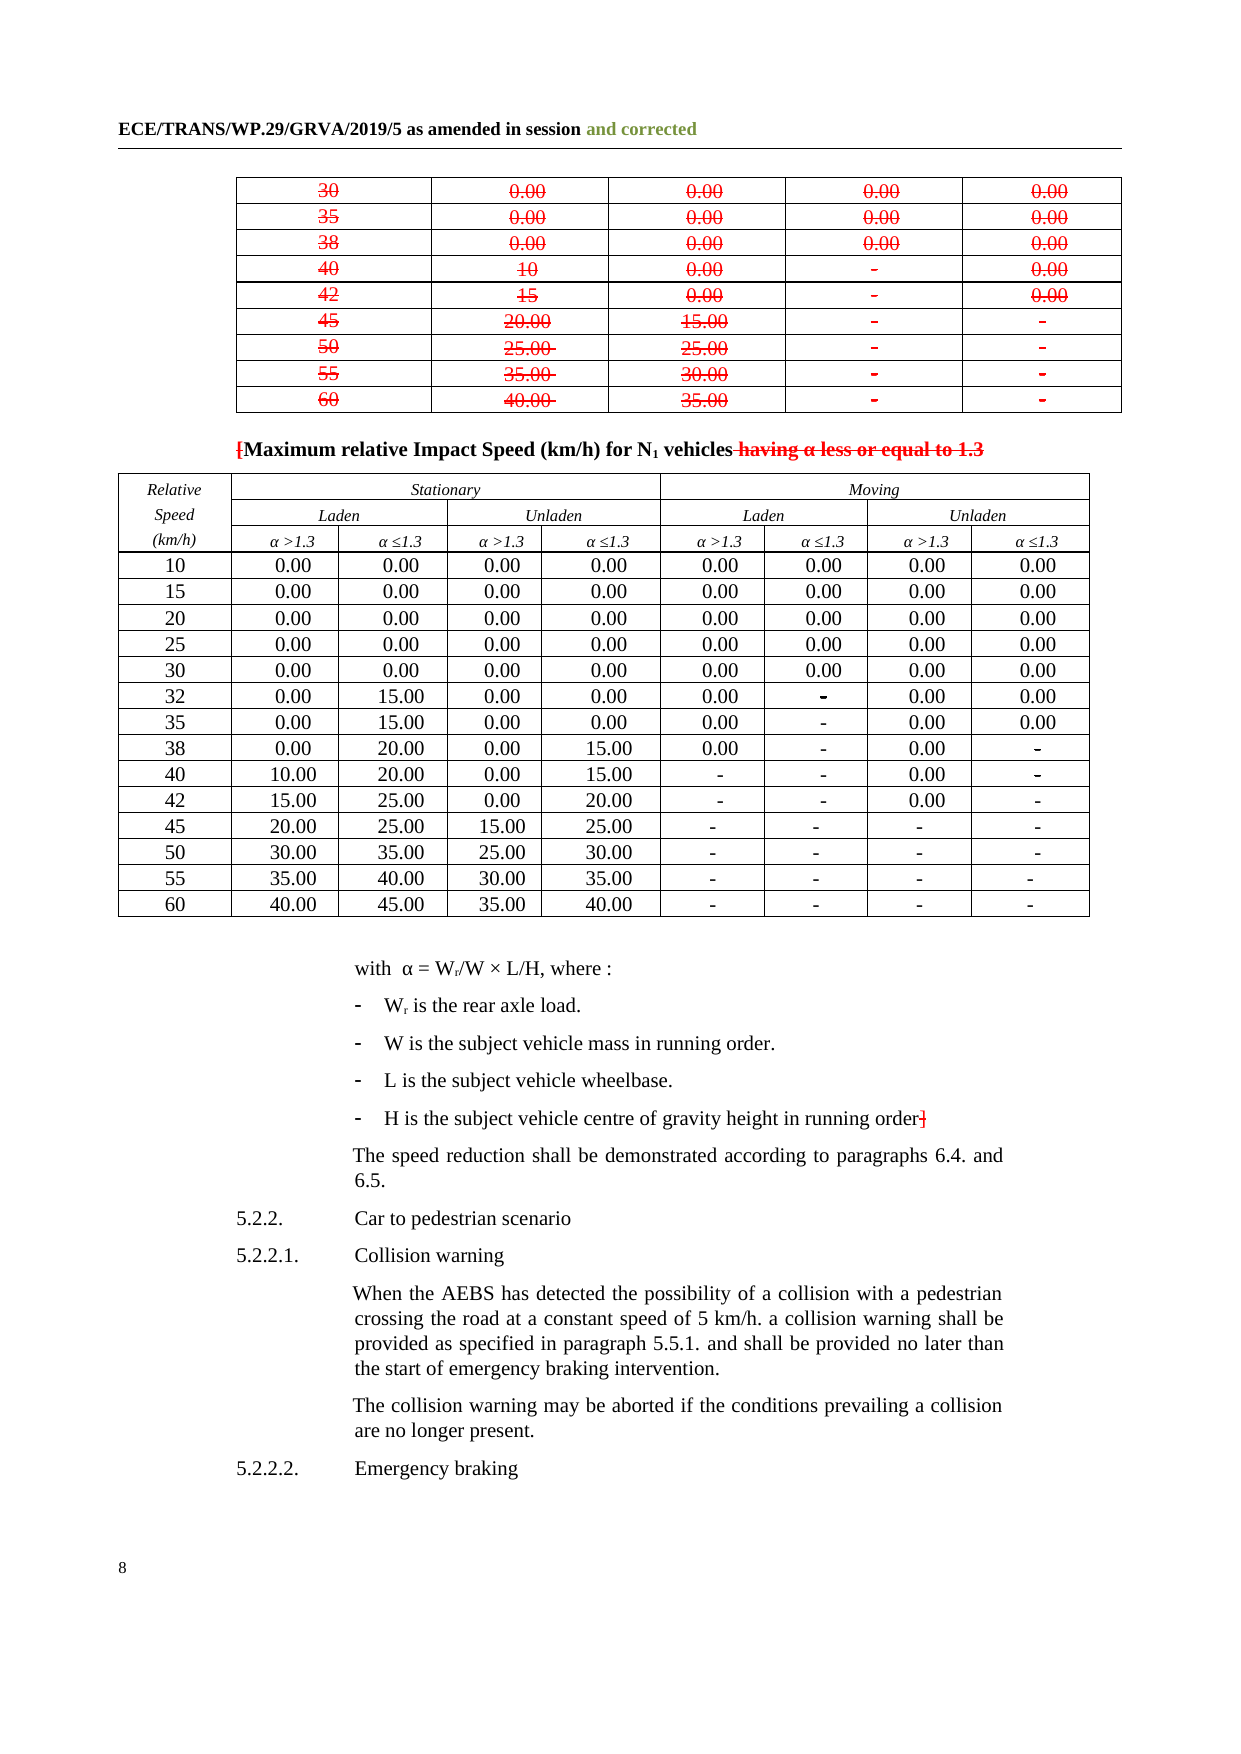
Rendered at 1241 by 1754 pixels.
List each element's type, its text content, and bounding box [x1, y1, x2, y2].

table_cell 0.00 [542, 553, 660, 577]
table_cell 60 [119, 891, 231, 916]
table_cell 0.00 [232, 579, 338, 603]
table_cell 0.00 [963, 283, 1121, 307]
table_cell 0.00 [542, 631, 660, 656]
table_cell 0.00 [232, 683, 338, 708]
table_cell - [786, 283, 962, 307]
table_cell 0.00 [448, 631, 541, 656]
table_cell 40.00 [432, 387, 608, 412]
table_cell 0.00 [868, 787, 971, 812]
table_cell α ≤1.3 [339, 526, 447, 551]
table_cell - [765, 683, 867, 708]
table_cell 0.00 [448, 683, 541, 708]
table_cell 0.00 [542, 605, 660, 629]
text  W is the subject vehicle mass in running order. [354, 1029, 1004, 1054]
table_header Stationary [232, 474, 660, 499]
table_cell 15 [432, 283, 608, 307]
table_cell 40 [237, 256, 431, 281]
table_cell 0.00 [972, 683, 1089, 708]
table_cell 40.00 [232, 891, 338, 916]
table_cell α ≤1.3 [542, 526, 660, 551]
table_cell - [972, 865, 1089, 890]
table_cell 20.00 [542, 787, 660, 812]
table_cell α >1.3 [448, 526, 541, 551]
table_cell - [765, 839, 867, 864]
table_cell 35.00 [232, 865, 338, 890]
table_cell 50 [119, 839, 231, 864]
table_cell 0.00 [448, 657, 541, 682]
table_cell - [765, 761, 867, 786]
table_cell - [972, 813, 1089, 838]
table_cell 0.00 [765, 631, 867, 656]
table_cell 10 [119, 553, 231, 577]
table_cell 15.00 [542, 761, 660, 786]
table_cell 30 [119, 657, 231, 682]
table_cell 15.00 [232, 787, 338, 812]
table_cell 0.00 [765, 605, 867, 629]
table_cell 15 [119, 579, 231, 603]
table_cell - [868, 839, 971, 864]
table_cell 0.00 [609, 230, 785, 255]
table_cell Unladen [868, 500, 1089, 525]
table_cell 0.00 [661, 553, 764, 577]
table_header Moving [661, 474, 1089, 499]
table_cell - [661, 865, 764, 890]
table_cell 0.00 [339, 657, 447, 682]
table_cell - [661, 891, 764, 916]
table_cell 40.00 [542, 891, 660, 916]
table_cell 30 [237, 178, 431, 203]
table_cell 40 [119, 761, 231, 786]
table_cell 0.00 [972, 579, 1089, 603]
table_cell 0.00 [232, 709, 338, 734]
table_cell α ≤1.3 [972, 526, 1089, 551]
table_cell 30.00 [448, 865, 541, 890]
table_cell 0.00 [432, 204, 608, 229]
table_cell - [972, 735, 1089, 760]
table_cell - [661, 839, 764, 864]
table_cell 0.00 [661, 579, 764, 603]
table_cell 0.00 [448, 579, 541, 603]
table_cell 0.00 [542, 683, 660, 708]
table_cell 35.00 [609, 387, 785, 412]
table_cell - [786, 335, 962, 359]
table_cell 0.00 [786, 230, 962, 255]
table_cell 0.00 [232, 657, 338, 682]
table_cell - [765, 735, 867, 760]
table_cell 0.00 [972, 553, 1089, 577]
table_cell 20.00 [232, 813, 338, 838]
table_cell - [963, 335, 1121, 359]
table_cell - [661, 761, 764, 786]
table_cell 32 [119, 683, 231, 708]
text 5.2.2.2. Emergency braking [236, 1454, 1004, 1479]
table_cell 0.00 [661, 735, 764, 760]
table_cell 0.00 [661, 709, 764, 734]
table_cell - [972, 891, 1089, 916]
table_cell - [972, 787, 1089, 812]
text  L is the subject vehicle wheelbase. [354, 1067, 1004, 1092]
table_cell 0.00 [786, 204, 962, 229]
table_cell 30.00 [609, 361, 785, 386]
table_cell 10.00 [232, 761, 338, 786]
table_cell 20.00 [339, 735, 447, 760]
table_cell 0.00 [963, 204, 1121, 229]
table_cell 42 [119, 787, 231, 812]
table_cell 0.00 [868, 605, 971, 629]
table_cell - [868, 891, 971, 916]
table_cell 0.00 [448, 605, 541, 629]
table_cell 10 [432, 256, 608, 281]
table_cell 45 [119, 813, 231, 838]
table_cell - [963, 361, 1121, 386]
table_cell 0.00 [868, 631, 971, 656]
table_cell - [963, 387, 1121, 412]
table_cell 45 [237, 309, 431, 333]
table_cell 0.00 [661, 683, 764, 708]
table_cell Laden [661, 500, 867, 525]
table_cell 25.00 [339, 813, 447, 838]
table_cell 0.00 [232, 631, 338, 656]
table_cell - [972, 761, 1089, 786]
table_cell 40.00 [339, 865, 447, 890]
table_cell 0.00 [542, 709, 660, 734]
table_cell 35.00 [432, 361, 608, 386]
table_cell Unladen [448, 500, 660, 525]
table_cell 30.00 [232, 839, 338, 864]
table_cell 0.00 [661, 657, 764, 682]
table_cell α ≤1.3 [765, 526, 867, 551]
table_cell 15.00 [448, 813, 541, 838]
table_cell 0.00 [972, 657, 1089, 682]
table_cell 38 [237, 230, 431, 255]
table_cell 0.00 [609, 178, 785, 203]
table_cell - [972, 839, 1089, 864]
table_cell 55 [119, 865, 231, 890]
table_cell 38 [119, 735, 231, 760]
table_cell 0.00 [432, 230, 608, 255]
table_cell 0.00 [786, 178, 962, 203]
table_cell 0.00 [765, 579, 867, 603]
table_cell 0.00 [972, 631, 1089, 656]
table_cell 0.00 [232, 735, 338, 760]
table_cell 0.00 [448, 787, 541, 812]
table_cell 0.00 [963, 230, 1121, 255]
table_cell 0.00 [339, 631, 447, 656]
table_cell 25.00 [609, 335, 785, 359]
table_cell 0.00 [963, 256, 1121, 281]
table_cell 15.00 [339, 683, 447, 708]
text The collision warning may be aborted if the conditions prevailing a collision are no longer present. [352, 1392, 1004, 1442]
table_cell 0.00 [448, 761, 541, 786]
table_cell 0.00 [448, 709, 541, 734]
table_cell 0.00 [868, 579, 971, 603]
table_cell 20 [119, 605, 231, 629]
table_cell 0.00 [609, 204, 785, 229]
table_cell - [786, 361, 962, 386]
text 5.2.2. Car to pedestrian scenario [236, 1204, 1004, 1229]
table_cell 25.00 [542, 813, 660, 838]
text [Maximum relative Impact Speed (km/h) for N1 vehicles having α less or equal to 1.3 [236, 437, 1122, 461]
table_cell 15.00 [339, 709, 447, 734]
text  H is the subject vehicle centre of gravity height in running order] [354, 1104, 1004, 1129]
text 5.2.2.1. Collision warning [236, 1242, 1004, 1267]
table_cell 60 [237, 387, 431, 412]
table_cell 50 [237, 335, 431, 359]
table_cell 0.00 [868, 683, 971, 708]
text  Wr is the rear axle load. [354, 992, 1004, 1017]
table_cell 0.00 [448, 735, 541, 760]
text The speed reduction shall be demonstrated according to paragraphs 6.4. and 6.5. [352, 1142, 1004, 1192]
table_cell 55 [237, 361, 431, 386]
table_cell 25.00 [432, 335, 608, 359]
table_cell 0.00 [661, 605, 764, 629]
table_cell 25.00 [339, 787, 447, 812]
table_header Relative Speed (km/h) [119, 474, 231, 551]
table_cell 0.00 [232, 553, 338, 577]
table_cell 15.00 [542, 735, 660, 760]
table_cell 35 [237, 204, 431, 229]
table_cell - [786, 387, 962, 412]
table_cell - [765, 709, 867, 734]
table_cell 0.00 [339, 605, 447, 629]
table_cell α >1.3 [661, 526, 764, 551]
table_cell 0.00 [765, 553, 867, 577]
table_cell - [765, 891, 867, 916]
table_cell 0.00 [609, 256, 785, 281]
table_cell - [765, 813, 867, 838]
table_cell - [765, 787, 867, 812]
table_cell 0.00 [868, 657, 971, 682]
table_cell - [868, 813, 971, 838]
text with α = Wr/W × L/H, where : [352, 954, 1004, 979]
table_cell - [963, 309, 1121, 333]
table_cell 25.00 [448, 839, 541, 864]
table_cell 30.00 [542, 839, 660, 864]
table_cell 0.00 [868, 735, 971, 760]
table_cell 0.00 [868, 709, 971, 734]
table_cell 20.00 [339, 761, 447, 786]
table_cell 0.00 [868, 553, 971, 577]
text When the AEBS has detected the possibility of a collision with a pedestrian crossing the road at a constant speed of 5 km/h. a collision warning shall be provided as specified in paragraph 5.5.1. and shall be provided no later than the start of emergency braking intervention. [352, 1279, 1004, 1379]
table_cell 15.00 [609, 309, 785, 333]
table_cell - [765, 865, 867, 890]
table_cell - [661, 813, 764, 838]
table_cell α >1.3 [232, 526, 338, 551]
table_cell 25 [119, 631, 231, 656]
table_cell - [661, 787, 764, 812]
table_cell 0.00 [339, 553, 447, 577]
table_cell 0.00 [448, 553, 541, 577]
table_cell 35 [119, 709, 231, 734]
table_cell 35.00 [448, 891, 541, 916]
table_cell - [786, 256, 962, 281]
table_cell 0.00 [963, 178, 1121, 203]
table_cell - [786, 309, 962, 333]
table_cell Laden [232, 500, 447, 525]
table_cell 45.00 [339, 891, 447, 916]
table_cell 0.00 [339, 579, 447, 603]
table_cell 35.00 [542, 865, 660, 890]
table_cell 20.00 [432, 309, 608, 333]
table_cell 0.00 [609, 283, 785, 307]
table_cell 0.00 [868, 761, 971, 786]
table_cell 0.00 [542, 579, 660, 603]
table_cell 0.00 [432, 178, 608, 203]
table_cell 0.00 [542, 657, 660, 682]
table_cell 42 [237, 283, 431, 307]
table_cell 0.00 [972, 605, 1089, 629]
table_cell 0.00 [765, 657, 867, 682]
table_cell 0.00 [972, 709, 1089, 734]
table_cell - [868, 865, 971, 890]
table_cell 0.00 [232, 605, 338, 629]
table_cell α >1.3 [868, 526, 971, 551]
table_cell 0.00 [661, 631, 764, 656]
table_cell 35.00 [339, 839, 447, 864]
